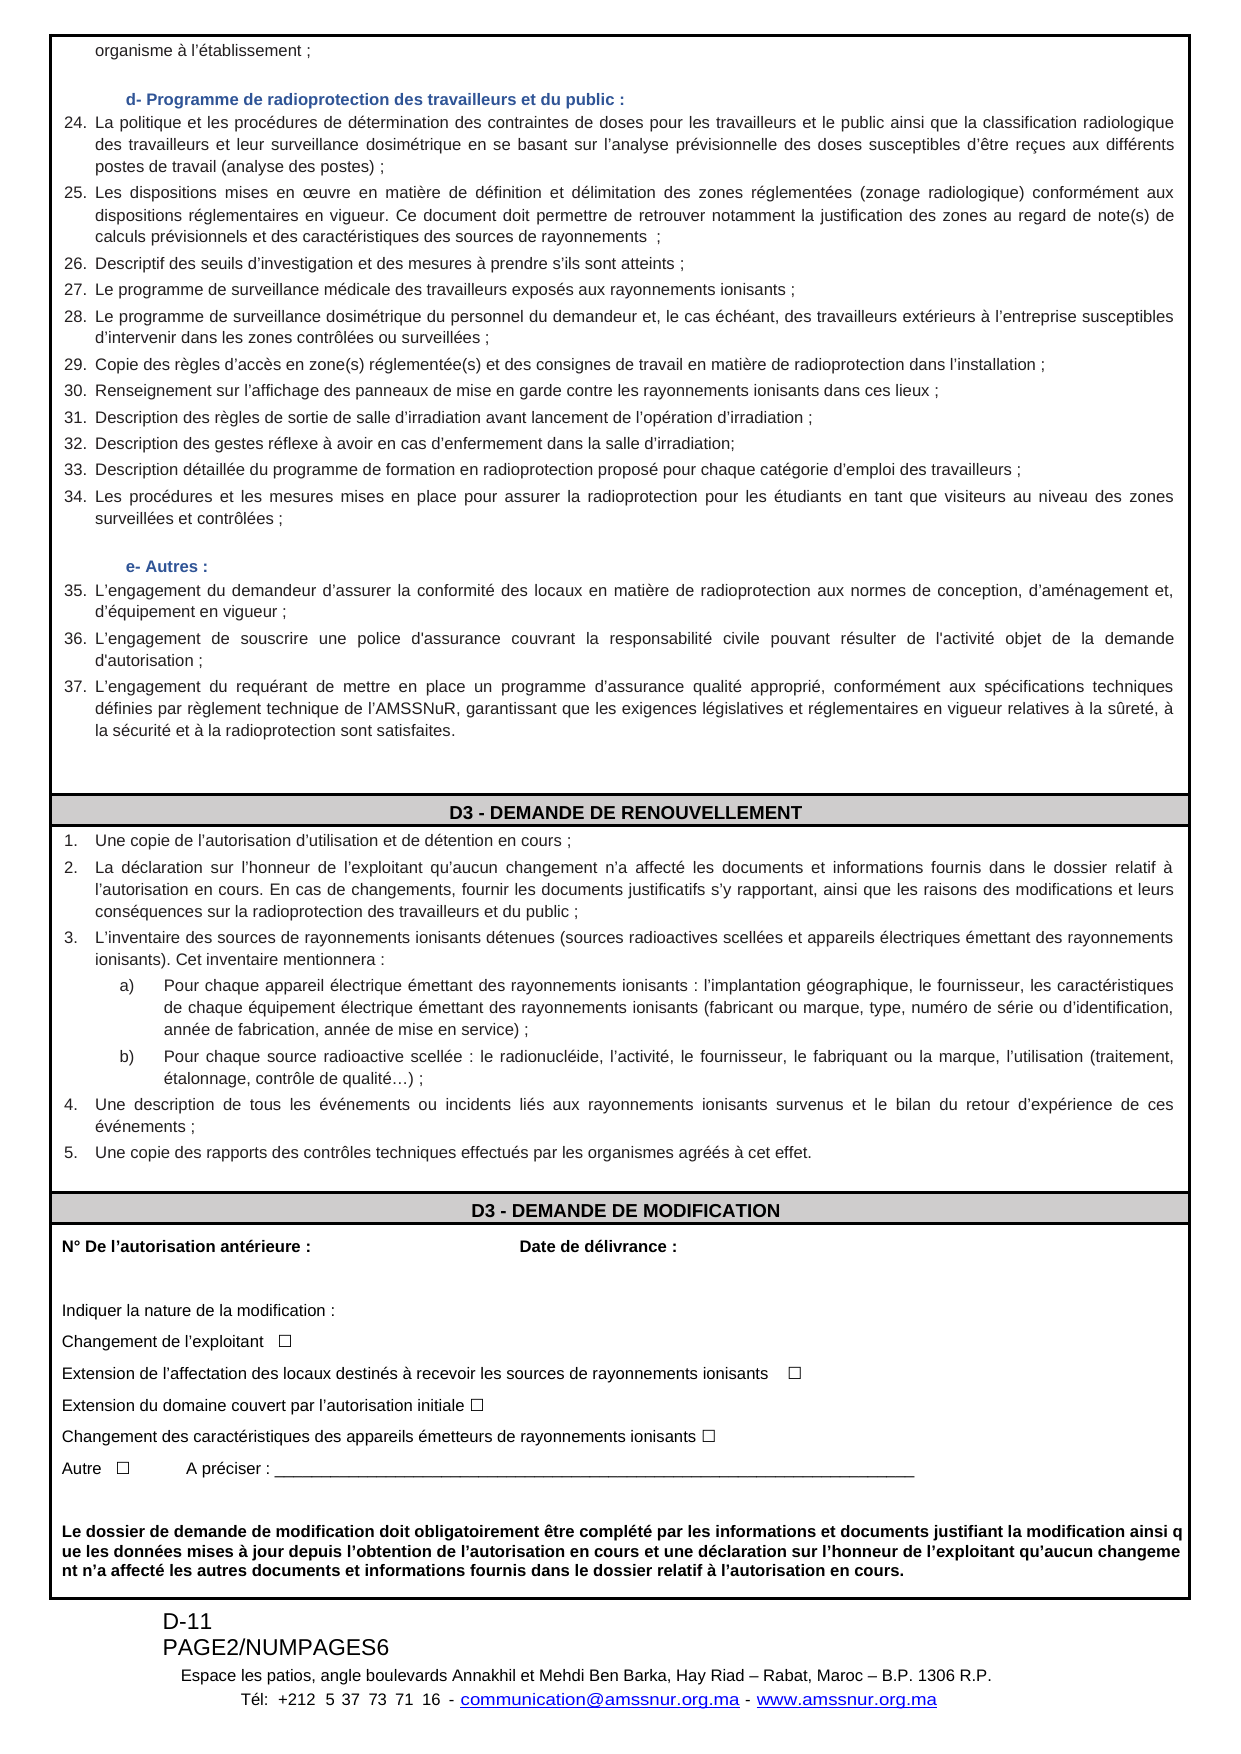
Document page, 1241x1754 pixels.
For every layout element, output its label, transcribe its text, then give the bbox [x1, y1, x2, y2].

table_cell Une copie de l’autorisation d’utilisation et de détention en cours ; La déclaration sur l’honneur de l’exploitant qu’aucun changement n’a affecté les documents et informations fournis dans le dossier relatif à l’autorisation en cours. En cas de changements, fournir les documents justificatifs s’y rapportant, ainsi que les raisons des modifications et leurs conséquences sur la radioprotection des travailleurs et du public ; L’inventaire des sources de rayonnements ionisants détenues (sources radioactives scellées et appareils électriques émettant des rayonnements ionisants). Cet inventaire mentionnera : Pour chaque appareil électrique émettant des rayonnements ionisants : l’implantation géographique, le fournisseur, les caractéristiques de chaque équipement électrique émettant des rayonnements ionisants (fabricant ou marque, type, numéro de série ou d’identification, année de fabrication, année de mise en service) ; Pour chaque source radioactive scellée : le radionucléide, l’activité, le fournisseur, le fabriquant ou la marque, l’utilisation (traitement, étalonnage, contrôle de qualité…) ; Une description de tous les événements ou incidents liés aux rayonnements ionisants survenus et le bilan du retour d’expérience de ces événements ; Une copie des rapports des contrôles techniques effectués par les organismes agréés à cet effet. [52, 827, 1188, 1191]
table_cell D3 - DEMANDE DE MODIFICATION [52, 1194, 1188, 1222]
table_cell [52, 37, 1188, 793]
table_cell N° De l’autorisation antérieure : Date de délivrance : Indiquer la nature de la modification : Changement de l’exploitant ☐ Extension de l’affectation des locaux destinés à recevoir les sources de rayonnements ionisants ☐ Extension du domaine couvert par l’autorisation initiale ☐ Changement des caractéristiques des appareils émetteurs de rayonnements ionisants ☐ Autre ☐ A préciser : _____________________________________________________________________ Le dossier de demande de modification doit obligatoirement être complété par les informations et documents justifiant la modification ainsi que les données mises à jour depuis l’obtention de l’autorisation en cours et une déclaration sur l’honneur de l’exploitant qu’aucun changement n’a affecté les autres documents et informations fournis dans le dossier relatif à l’autorisation en cours. [52, 1225, 1188, 1597]
table_cell D3 - DEMANDE DE RENOUVELLEMENT [52, 796, 1188, 824]
